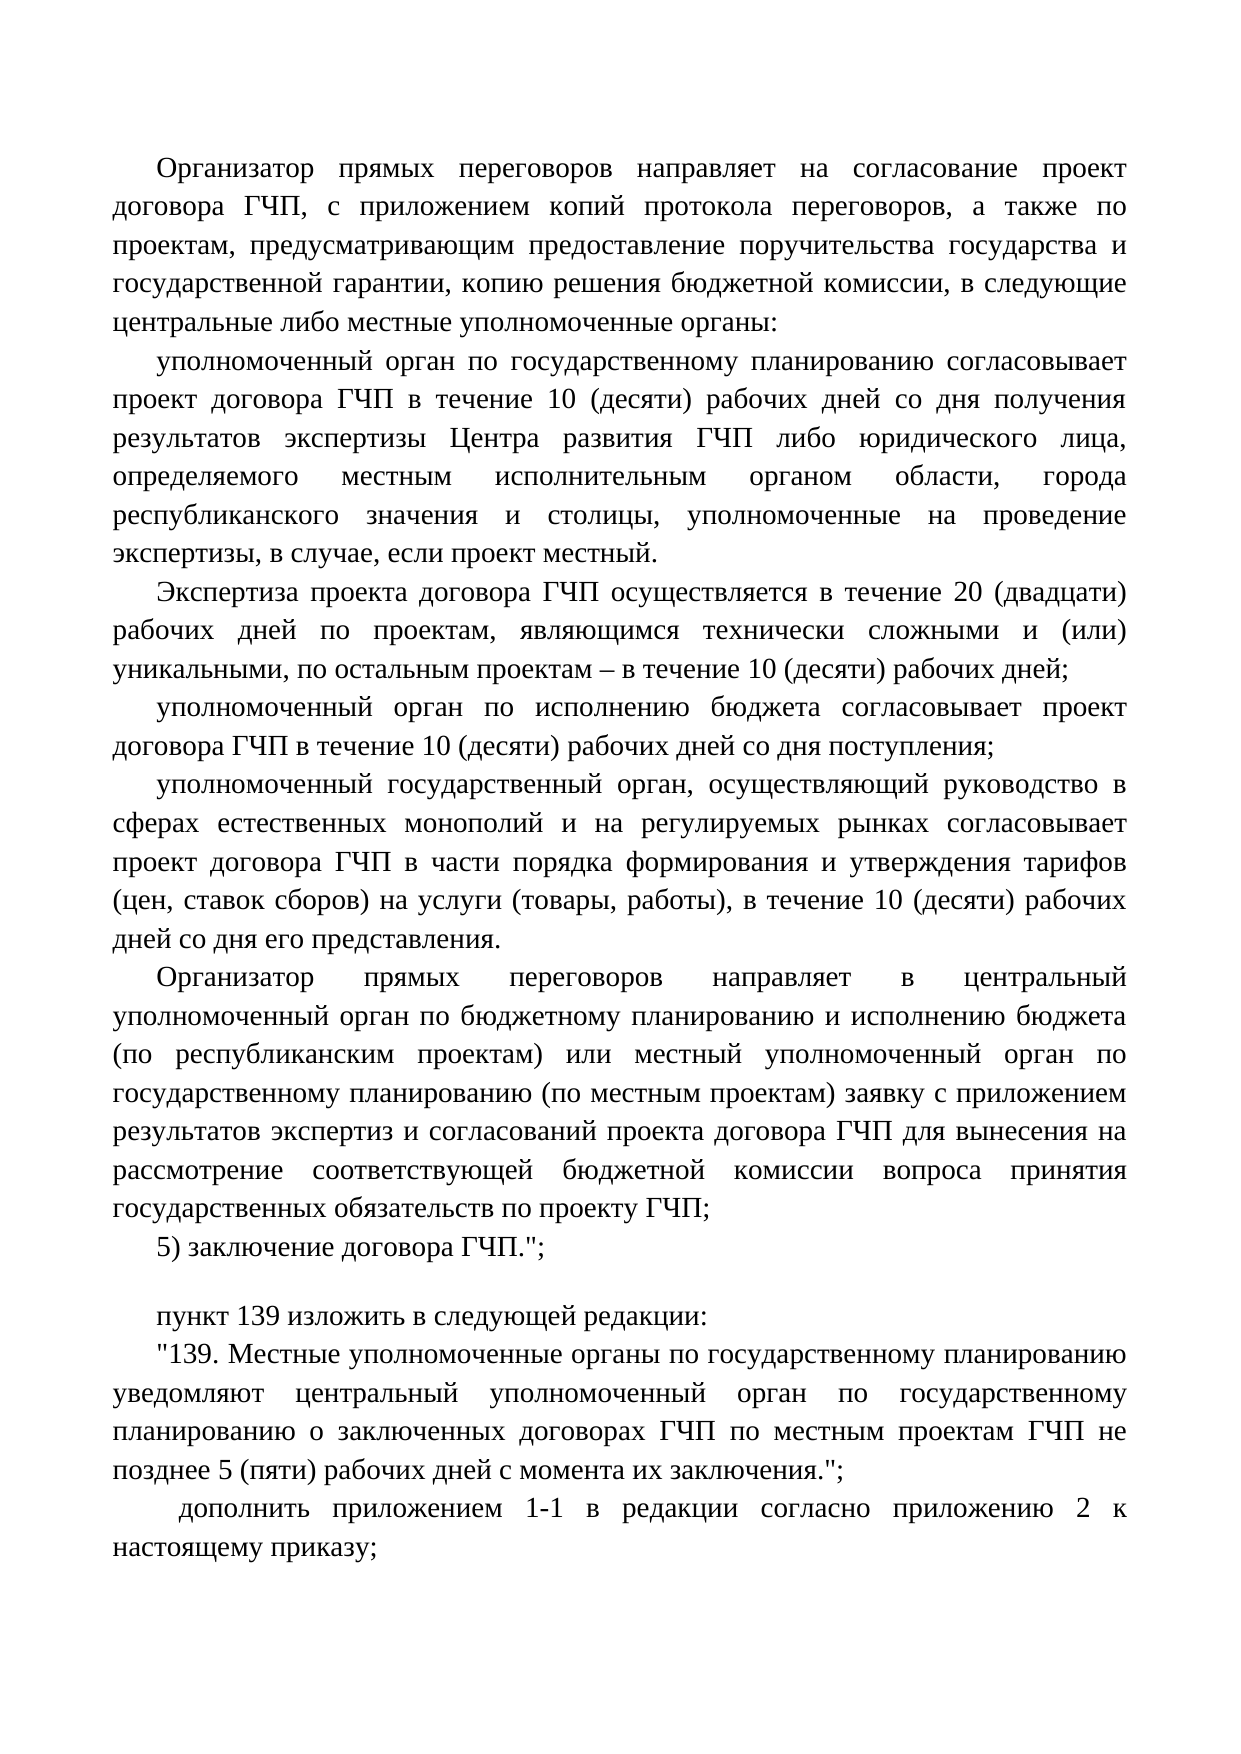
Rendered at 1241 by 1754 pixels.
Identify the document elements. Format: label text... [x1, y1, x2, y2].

text пункт 139 изложить в следующей редакции: [112, 1298, 1128, 1331]
text уполномоченный орган по государственному планированию согласовывает проект договора ГЧП в течение 10 (десяти) рабочих дней со дня получения результатов экспертизы Центра развития ГЧП либо юридического лица, определяемого местным исполнительным органом области, города республиканского значения и столицы, уполномоченные на проведение экспертизы, в случае, если проект местный. [112, 343, 1128, 569]
text уполномоченный орган по исполнению бюджета согласовывает проект договора ГЧП в течение 10 (десяти) рабочих дней со дня поступления; [112, 689, 1128, 762]
text 5) заключение договора ГЧП."; [112, 1229, 1128, 1263]
text Экспертиза проекта договора ГЧП осуществляется в течение 20 (двадцати) рабочих дней по проектам, являющимся технически сложными и (или) уникальными, по остальным проектам – в течение 10 (десяти) рабочих дней; [112, 574, 1128, 684]
text дополнить приложением 1-1 в редакции согласно приложению 2 к настоящему приказу; [112, 1491, 1128, 1563]
text "139. Местные уполномоченные органы по государственному планированию уведомляют центральный уполномоченный орган по государственному планированию о заключенных договорах ГЧП по местным проектам ГЧП не позднее 5 (пяти) рабочих дней с момента их заключения."; [112, 1336, 1128, 1486]
text уполномоченный государственный орган, осуществляющий руководство в сферах естественных монополий и на регулируемых рынках согласовывает проект договора ГЧП в части порядка формирования и утверждения тарифов (цен, ставок сборов) на услуги (товары, работы), в течение 10 (десяти) рабочих дней со дня его представления. [112, 767, 1128, 954]
text Организатор прямых переговоров направляет на согласование проект договора ГЧП, с приложением копий протокола переговоров, а также по проектам, предусматривающим предоставление поручительства государства и государственной гарантии, копию решения бюджетной комиссии, в следующие центральные либо местные уполномоченные органы: [112, 150, 1128, 338]
text Организатор прямых переговоров направляет в центральный уполномоченный орган по бюджетному планированию и исполнению бюджета (по республиканским проектам) или местный уполномоченный орган по государственному планированию (по местным проектам) заявку с приложением результатов экспертиз и согласований проекта договора ГЧП для вынесения на рассмотрение соответствующей бюджетной комиссии вопроса принятия государственных обязательств по проекту ГЧП; [112, 959, 1128, 1224]
